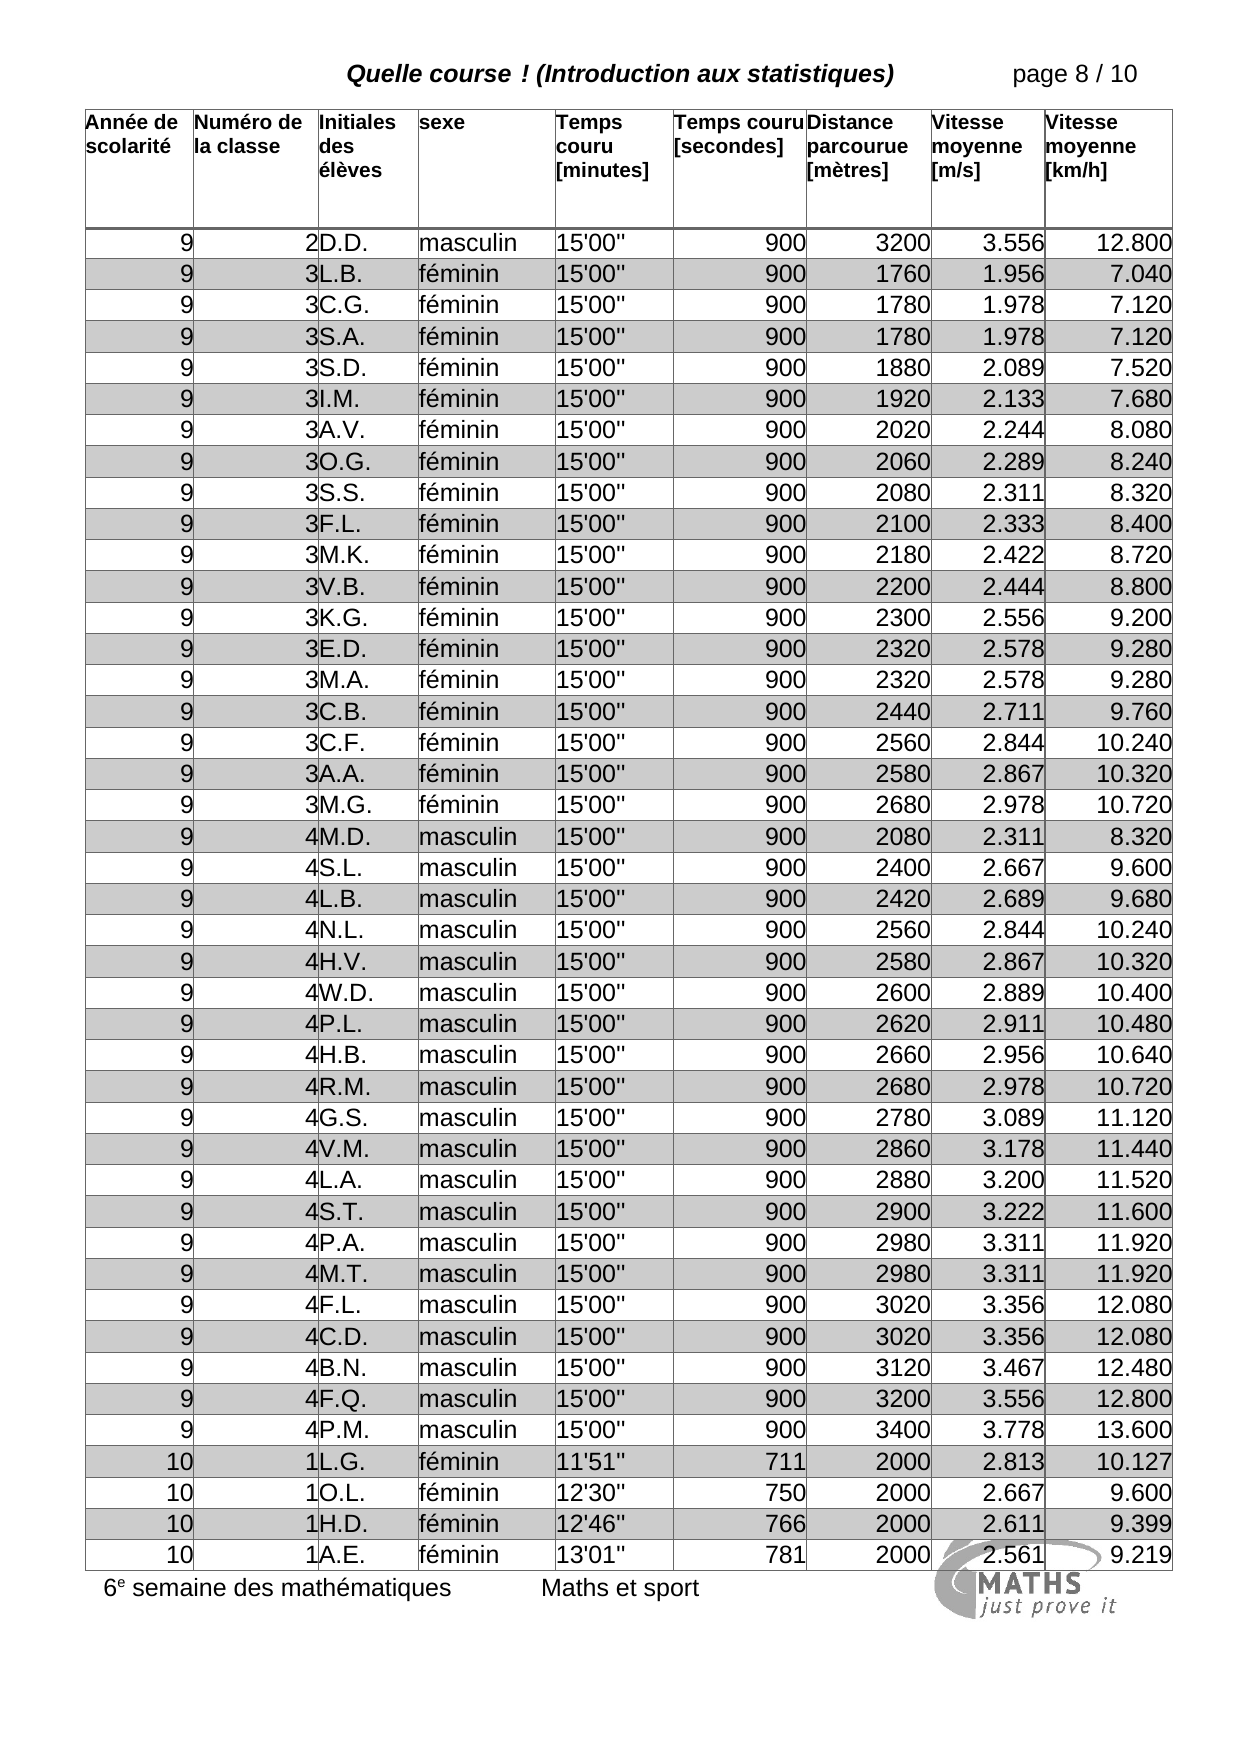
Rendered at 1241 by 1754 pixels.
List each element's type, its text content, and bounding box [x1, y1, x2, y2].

table_cell 2.956 [932, 1040, 1044, 1070]
table_cell féminin [419, 665, 555, 695]
table_cell 2.422 [932, 540, 1044, 570]
table_cell 900 [674, 1228, 806, 1258]
table_cell C.F. [319, 728, 418, 758]
table_cell féminin [419, 634, 555, 664]
table_cell 9 [86, 915, 193, 945]
table_cell masculin [419, 821, 555, 852]
table_cell 9 [86, 384, 193, 414]
table_header sexe [419, 110, 555, 227]
table_cell A.A. [319, 759, 418, 789]
table_cell 2.889 [932, 978, 1044, 1008]
table_cell 3.556 [932, 230, 1044, 258]
table_cell 766 [674, 1509, 806, 1539]
table_cell 3.222 [932, 1196, 1044, 1227]
table_cell 15'00'' [556, 230, 673, 258]
table_cell 4 [194, 1259, 318, 1289]
table_cell 750 [674, 1478, 806, 1508]
table_cell 2.333 [932, 509, 1044, 539]
table_cell 2980 [807, 1259, 931, 1289]
table_cell 10 [86, 1478, 193, 1508]
table_cell 9 [86, 540, 193, 570]
table_cell C.G. [319, 290, 418, 320]
table_cell M.T. [319, 1259, 418, 1289]
table_cell 1 [194, 1478, 318, 1508]
table_cell 2.444 [932, 571, 1044, 602]
table_cell C.B. [319, 696, 418, 727]
table_cell 4 [194, 1384, 318, 1414]
table_cell masculin [419, 1228, 555, 1258]
table_cell féminin [419, 321, 555, 352]
table_cell 7.520 [1046, 353, 1172, 383]
table_cell 2000 [807, 1446, 931, 1477]
table_cell 900 [674, 1415, 806, 1445]
table_cell 9.219 [1046, 1540, 1172, 1570]
table_cell 3.778 [932, 1415, 1044, 1445]
table_cell 900 [674, 230, 806, 258]
table_cell N.L. [319, 915, 418, 945]
table_cell 900 [674, 540, 806, 570]
table_cell 4 [194, 1353, 318, 1383]
table_cell 3200 [807, 230, 931, 258]
table_cell 10.240 [1046, 728, 1172, 758]
table_cell 10.640 [1046, 1040, 1172, 1070]
table_header Numéro de la classe [194, 110, 318, 227]
table_cell 11.440 [1046, 1134, 1172, 1164]
table_cell 3 [194, 728, 318, 758]
table_cell 3 [194, 478, 318, 508]
table_cell V.B. [319, 571, 418, 602]
table_cell masculin [419, 946, 555, 977]
table_cell féminin [419, 478, 555, 508]
table_cell 10.320 [1046, 946, 1172, 977]
table_cell 3.311 [932, 1228, 1044, 1258]
table_cell 2 [194, 230, 318, 258]
table_cell 900 [674, 728, 806, 758]
table_cell 9 [86, 1384, 193, 1414]
table_cell 9 [86, 603, 193, 633]
table_cell 15'00'' [556, 978, 673, 1008]
table_cell 2.978 [932, 1071, 1044, 1102]
table_cell 8.320 [1046, 821, 1172, 852]
table_cell B.N. [319, 1353, 418, 1383]
table_cell 2080 [807, 478, 931, 508]
table_cell 4 [194, 884, 318, 914]
table_cell 3.356 [932, 1321, 1044, 1352]
table_cell 3.311 [932, 1259, 1044, 1289]
table_cell 2.578 [932, 665, 1044, 695]
table_cell 9 [86, 1321, 193, 1352]
table_cell 9 [86, 1196, 193, 1227]
table_cell 15'00'' [556, 1228, 673, 1258]
table_header Temps couru [secondes] [674, 110, 806, 227]
table_cell 11.920 [1046, 1228, 1172, 1258]
table_cell 15'00'' [556, 259, 673, 289]
table_cell 3 [194, 696, 318, 727]
table_cell 8.400 [1046, 509, 1172, 539]
table_cell 2.667 [932, 1478, 1044, 1508]
table_cell 3020 [807, 1321, 931, 1352]
table_cell 1780 [807, 290, 931, 320]
table_cell 4 [194, 1103, 318, 1133]
table_cell masculin [419, 1040, 555, 1070]
table_cell féminin [419, 1478, 555, 1508]
table_cell 15'00'' [556, 290, 673, 320]
table_cell 3 [194, 321, 318, 352]
table_cell K.G. [319, 603, 418, 633]
table_cell 9 [86, 790, 193, 820]
table_cell 3.467 [932, 1353, 1044, 1383]
table_cell 8.320 [1046, 478, 1172, 508]
table_cell 3120 [807, 1353, 931, 1383]
table_cell 4 [194, 915, 318, 945]
table_cell H.B. [319, 1040, 418, 1070]
table_cell féminin [419, 571, 555, 602]
table_cell masculin [419, 1353, 555, 1383]
table_cell 15'00'' [556, 1134, 673, 1164]
table_cell 3.178 [932, 1134, 1044, 1164]
table_cell 15'00'' [556, 321, 673, 352]
table_cell 12'46'' [556, 1509, 673, 1539]
table_cell 15'00'' [556, 571, 673, 602]
table_cell 2.813 [932, 1446, 1044, 1477]
table_cell féminin [419, 759, 555, 789]
table_cell 3.356 [932, 1290, 1044, 1320]
table_cell 900 [674, 1353, 806, 1383]
table_cell 3200 [807, 1384, 931, 1414]
table_cell 12'30'' [556, 1478, 673, 1508]
table_cell 2.311 [932, 821, 1044, 852]
table_cell 9 [86, 1040, 193, 1070]
table_cell 3 [194, 509, 318, 539]
table_cell I.M. [319, 384, 418, 414]
table_cell 4 [194, 853, 318, 883]
table_cell 4 [194, 1290, 318, 1320]
table_cell 2.844 [932, 728, 1044, 758]
table_cell L.A. [319, 1165, 418, 1195]
table_cell 9 [86, 728, 193, 758]
table_cell 15'00'' [556, 384, 673, 414]
table_cell féminin [419, 353, 555, 383]
table_cell 9 [86, 634, 193, 664]
table_cell 3 [194, 571, 318, 602]
table_cell 900 [674, 790, 806, 820]
table_cell masculin [419, 1321, 555, 1352]
table_cell féminin [419, 790, 555, 820]
table_cell 15'00'' [556, 915, 673, 945]
table_cell 2.578 [932, 634, 1044, 664]
table_cell 900 [674, 478, 806, 508]
table_cell 10.480 [1046, 1009, 1172, 1039]
table_cell 9 [86, 1353, 193, 1383]
table_cell féminin [419, 696, 555, 727]
table_cell 15'00'' [556, 1196, 673, 1227]
table_cell 9 [86, 571, 193, 602]
table_cell 15'00'' [556, 946, 673, 977]
table_cell 9 [86, 759, 193, 789]
table_cell 9 [86, 353, 193, 383]
table_cell 11.600 [1046, 1196, 1172, 1227]
table_cell 900 [674, 446, 806, 477]
table_cell 8.240 [1046, 446, 1172, 477]
table_cell 3 [194, 446, 318, 477]
table_cell 2780 [807, 1103, 931, 1133]
table_cell 9 [86, 1165, 193, 1195]
table_cell 12.800 [1046, 230, 1172, 258]
table_cell masculin [419, 853, 555, 883]
table_cell 900 [674, 509, 806, 539]
table_cell 900 [674, 1009, 806, 1039]
table_cell 4 [194, 1228, 318, 1258]
table_cell 2320 [807, 634, 931, 664]
table_cell 2200 [807, 571, 931, 602]
table_cell 900 [674, 1134, 806, 1164]
table_cell féminin [419, 1509, 555, 1539]
table_cell A.V. [319, 415, 418, 445]
table_cell 9 [86, 884, 193, 914]
table_cell 9 [86, 321, 193, 352]
table_cell M.G. [319, 790, 418, 820]
table_cell 900 [674, 384, 806, 414]
table_cell 2580 [807, 946, 931, 977]
table_cell 15'00'' [556, 446, 673, 477]
table_cell 9 [86, 946, 193, 977]
table_cell 2420 [807, 884, 931, 914]
table_cell 3 [194, 259, 318, 289]
table_cell A.E. [319, 1540, 418, 1570]
table_cell 2060 [807, 446, 931, 477]
table_cell 9 [86, 821, 193, 852]
table_cell masculin [419, 884, 555, 914]
table_cell 9 [86, 509, 193, 539]
table_cell 2580 [807, 759, 931, 789]
table_header Initiales des élèves [319, 110, 418, 227]
table_cell 3.556 [932, 1384, 1044, 1414]
table_cell masculin [419, 1009, 555, 1039]
table_cell 2.867 [932, 946, 1044, 977]
table_cell 900 [674, 1196, 806, 1227]
table_cell 15'00'' [556, 1259, 673, 1289]
table_cell L.G. [319, 1446, 418, 1477]
table_cell 15'00'' [556, 884, 673, 914]
table_cell O.G. [319, 446, 418, 477]
table_cell 3 [194, 540, 318, 570]
table_cell 4 [194, 978, 318, 1008]
table_cell féminin [419, 540, 555, 570]
table_cell P.A. [319, 1228, 418, 1258]
table_cell 9.280 [1046, 634, 1172, 664]
table_cell 3 [194, 603, 318, 633]
table_cell H.D. [319, 1509, 418, 1539]
table_cell 9 [86, 446, 193, 477]
table_cell G.S. [319, 1103, 418, 1133]
table_cell 9.600 [1046, 853, 1172, 883]
table_cell 15'00'' [556, 759, 673, 789]
table_cell 3.200 [932, 1165, 1044, 1195]
table_cell 4 [194, 1321, 318, 1352]
table_cell 11.520 [1046, 1165, 1172, 1195]
table_cell 1.978 [932, 321, 1044, 352]
table_cell 3 [194, 415, 318, 445]
table_cell 2080 [807, 821, 931, 852]
table_header Vitesse moyenne [km/h] [1046, 110, 1172, 227]
table_cell 1.956 [932, 259, 1044, 289]
table_cell 2.244 [932, 415, 1044, 445]
table_cell 1 [194, 1540, 318, 1570]
table_cell 900 [674, 1103, 806, 1133]
table_cell 9.399 [1046, 1509, 1172, 1539]
table_cell 15'00'' [556, 790, 673, 820]
table_cell 4 [194, 1040, 318, 1070]
table_cell 900 [674, 1290, 806, 1320]
table_cell 2.911 [932, 1009, 1044, 1039]
table_cell 2.289 [932, 446, 1044, 477]
table_cell 4 [194, 1009, 318, 1039]
table_cell 4 [194, 946, 318, 977]
table_cell H.V. [319, 946, 418, 977]
table_cell 7.680 [1046, 384, 1172, 414]
table_cell 2.556 [932, 603, 1044, 633]
table_cell 11.920 [1046, 1259, 1172, 1289]
table_cell 8.720 [1046, 540, 1172, 570]
table_cell 2100 [807, 509, 931, 539]
table_cell 3400 [807, 1415, 931, 1445]
table_cell 15'00'' [556, 1384, 673, 1414]
table_cell 9 [86, 1228, 193, 1258]
table_cell 900 [674, 821, 806, 852]
table_cell 9 [86, 1009, 193, 1039]
table_cell 9 [86, 696, 193, 727]
table_cell 2.711 [932, 696, 1044, 727]
table_cell W.D. [319, 978, 418, 1008]
table_cell 3.089 [932, 1103, 1044, 1133]
table_cell 3020 [807, 1290, 931, 1320]
table_cell 9 [86, 415, 193, 445]
table_cell 2.844 [932, 915, 1044, 945]
table_cell 12.080 [1046, 1290, 1172, 1320]
table_cell 9 [86, 230, 193, 258]
table_cell masculin [419, 1259, 555, 1289]
table_cell 2880 [807, 1165, 931, 1195]
table_cell 2900 [807, 1196, 931, 1227]
table_cell 7.040 [1046, 259, 1172, 289]
table_cell 900 [674, 853, 806, 883]
table_cell 10 [86, 1509, 193, 1539]
table_cell 3 [194, 290, 318, 320]
table_cell masculin [419, 1165, 555, 1195]
table_cell féminin [419, 728, 555, 758]
table_cell 900 [674, 571, 806, 602]
table_cell 2000 [807, 1540, 931, 1570]
table_cell 2680 [807, 790, 931, 820]
table_cell 2180 [807, 540, 931, 570]
table_cell 2560 [807, 915, 931, 945]
table_cell 900 [674, 665, 806, 695]
table_cell 900 [674, 603, 806, 633]
table_cell 9.280 [1046, 665, 1172, 695]
table_cell 15'00'' [556, 696, 673, 727]
table_cell P.M. [319, 1415, 418, 1445]
table_cell 3 [194, 384, 318, 414]
table_cell 900 [674, 415, 806, 445]
table_cell masculin [419, 230, 555, 258]
table_cell 2980 [807, 1228, 931, 1258]
table_cell 9 [86, 259, 193, 289]
table_cell 4 [194, 1134, 318, 1164]
table_cell masculin [419, 978, 555, 1008]
table_cell S.A. [319, 321, 418, 352]
table_cell 12.080 [1046, 1321, 1172, 1352]
table_cell 1.978 [932, 290, 1044, 320]
table_cell 15'00'' [556, 728, 673, 758]
table_cell 11'51'' [556, 1446, 673, 1477]
table_cell féminin [419, 259, 555, 289]
table_cell 11.120 [1046, 1103, 1172, 1133]
table_cell féminin [419, 1446, 555, 1477]
table_cell 15'00'' [556, 1040, 673, 1070]
table_cell 2680 [807, 1071, 931, 1102]
table_cell 900 [674, 978, 806, 1008]
table_cell 1920 [807, 384, 931, 414]
table_cell 15'00'' [556, 603, 673, 633]
table_cell M.A. [319, 665, 418, 695]
table_cell 15'00'' [556, 1009, 673, 1039]
table_cell O.L. [319, 1478, 418, 1508]
table_cell 900 [674, 946, 806, 977]
picture [921, 1571, 1138, 1637]
table_cell masculin [419, 1384, 555, 1414]
table_cell masculin [419, 1290, 555, 1320]
table_cell 900 [674, 1321, 806, 1352]
table_cell 1780 [807, 321, 931, 352]
table_cell 9 [86, 978, 193, 1008]
table_cell 9 [86, 290, 193, 320]
table_cell masculin [419, 1196, 555, 1227]
table_cell 2.133 [932, 384, 1044, 414]
table_cell 4 [194, 821, 318, 852]
table_cell 900 [674, 634, 806, 664]
table_cell 4 [194, 1165, 318, 1195]
table_cell 15'00'' [556, 1103, 673, 1133]
table_cell 4 [194, 1196, 318, 1227]
table_cell 781 [674, 1540, 806, 1570]
table_cell 15'00'' [556, 1321, 673, 1352]
table_cell 900 [674, 1071, 806, 1102]
table_cell 10.720 [1046, 1071, 1172, 1102]
table_cell 2320 [807, 665, 931, 695]
table_cell 12.800 [1046, 1384, 1172, 1414]
table_cell féminin [419, 290, 555, 320]
table_cell 3 [194, 759, 318, 789]
table_header Vitesse moyenne [m/s] [932, 110, 1044, 227]
table_cell M.D. [319, 821, 418, 852]
table_cell 2620 [807, 1009, 931, 1039]
table_cell 15'00'' [556, 509, 673, 539]
table_cell 10.400 [1046, 978, 1172, 1008]
table_cell 9 [86, 478, 193, 508]
table_cell 9 [86, 1134, 193, 1164]
table_cell S.L. [319, 853, 418, 883]
table_cell 2000 [807, 1478, 931, 1508]
table_cell 13.600 [1046, 1415, 1172, 1445]
table_cell R.M. [319, 1071, 418, 1102]
table_cell 15'00'' [556, 1353, 673, 1383]
table_cell 9 [86, 853, 193, 883]
table_cell 10.240 [1046, 915, 1172, 945]
table_cell 15'00'' [556, 853, 673, 883]
table_cell 10 [86, 1540, 193, 1570]
table_cell 13'01'' [556, 1540, 673, 1570]
table_cell 900 [674, 1165, 806, 1195]
table_cell 15'00'' [556, 1415, 673, 1445]
table_cell 3 [194, 634, 318, 664]
table_cell 1880 [807, 353, 931, 383]
table_cell 9.600 [1046, 1478, 1172, 1508]
table_cell 15'00'' [556, 665, 673, 695]
table_cell 8.080 [1046, 415, 1172, 445]
table_cell 2860 [807, 1134, 931, 1164]
table_cell 900 [674, 290, 806, 320]
table_cell 10.127 [1046, 1446, 1172, 1477]
table_cell 4 [194, 1415, 318, 1445]
table_cell 2.689 [932, 884, 1044, 914]
table_cell L.B. [319, 884, 418, 914]
table_cell masculin [419, 1134, 555, 1164]
table_cell 3 [194, 353, 318, 383]
table_cell masculin [419, 1071, 555, 1102]
table_cell 2560 [807, 728, 931, 758]
table_cell 15'00'' [556, 415, 673, 445]
table_cell 2.089 [932, 353, 1044, 383]
table_cell 900 [674, 1040, 806, 1070]
table_cell V.M. [319, 1134, 418, 1164]
table_cell 9 [86, 1103, 193, 1133]
table_cell F.Q. [319, 1384, 418, 1414]
table_cell 900 [674, 884, 806, 914]
table_cell 3 [194, 790, 318, 820]
table_cell S.S. [319, 478, 418, 508]
table_cell 900 [674, 696, 806, 727]
table_cell 1 [194, 1509, 318, 1539]
table_cell féminin [419, 446, 555, 477]
table_cell 2.667 [932, 853, 1044, 883]
table_cell 15'00'' [556, 634, 673, 664]
table_cell 900 [674, 259, 806, 289]
table_cell masculin [419, 1103, 555, 1133]
table_cell 900 [674, 1384, 806, 1414]
table_cell 9.200 [1046, 603, 1172, 633]
table_cell F.L. [319, 1290, 418, 1320]
table_cell 2000 [807, 1509, 931, 1539]
table_cell 2600 [807, 978, 931, 1008]
table_header Distance parcourue [mètres] [807, 110, 931, 227]
table_cell 9.760 [1046, 696, 1172, 727]
table_cell 2.311 [932, 478, 1044, 508]
table_cell 8.800 [1046, 571, 1172, 602]
table_cell masculin [419, 915, 555, 945]
table_cell 4 [194, 1071, 318, 1102]
table_header Année de scolarité [86, 110, 193, 227]
table_cell 15'00'' [556, 1071, 673, 1102]
table_cell 10.320 [1046, 759, 1172, 789]
table_cell F.L. [319, 509, 418, 539]
table_cell 3 [194, 665, 318, 695]
table_cell S.D. [319, 353, 418, 383]
table_cell M.K. [319, 540, 418, 570]
table_cell 900 [674, 353, 806, 383]
table_cell 711 [674, 1446, 806, 1477]
table_cell féminin [419, 1540, 555, 1570]
table_cell 2300 [807, 603, 931, 633]
table_cell 900 [674, 321, 806, 352]
table_cell 900 [674, 915, 806, 945]
table_cell 2.561 [932, 1540, 1044, 1570]
table_cell 7.120 [1046, 321, 1172, 352]
table_cell 9 [86, 1415, 193, 1445]
table_cell féminin [419, 509, 555, 539]
table_cell 9 [86, 1071, 193, 1102]
table_header Temps couru [minutes] [556, 110, 673, 227]
table_cell P.L. [319, 1009, 418, 1039]
table_cell 2.867 [932, 759, 1044, 789]
table_cell 2.611 [932, 1509, 1044, 1539]
table_cell 2440 [807, 696, 931, 727]
table_cell féminin [419, 603, 555, 633]
table_cell féminin [419, 384, 555, 414]
table_cell 900 [674, 759, 806, 789]
table_cell 2.978 [932, 790, 1044, 820]
table_cell E.D. [319, 634, 418, 664]
table_cell 1760 [807, 259, 931, 289]
table_cell S.T. [319, 1196, 418, 1227]
table_cell 2400 [807, 853, 931, 883]
table_cell L.B. [319, 259, 418, 289]
table_cell 10 [86, 1446, 193, 1477]
table_cell 15'00'' [556, 353, 673, 383]
table_cell 9.680 [1046, 884, 1172, 914]
table_cell 7.120 [1046, 290, 1172, 320]
table_cell 12.480 [1046, 1353, 1172, 1383]
table_cell 15'00'' [556, 1165, 673, 1195]
table_cell D.D. [319, 230, 418, 258]
table_cell 15'00'' [556, 540, 673, 570]
table_cell 15'00'' [556, 821, 673, 852]
table_cell 15'00'' [556, 478, 673, 508]
table_cell masculin [419, 1415, 555, 1445]
table_cell 1 [194, 1446, 318, 1477]
table_cell 15'00'' [556, 1290, 673, 1320]
table_cell 900 [674, 1259, 806, 1289]
table_cell féminin [419, 415, 555, 445]
table_cell C.D. [319, 1321, 418, 1352]
table_cell 10.720 [1046, 790, 1172, 820]
table_cell 9 [86, 1259, 193, 1289]
table_cell 2660 [807, 1040, 931, 1070]
table_cell 2020 [807, 415, 931, 445]
table_cell 9 [86, 1290, 193, 1320]
table_cell 9 [86, 665, 193, 695]
